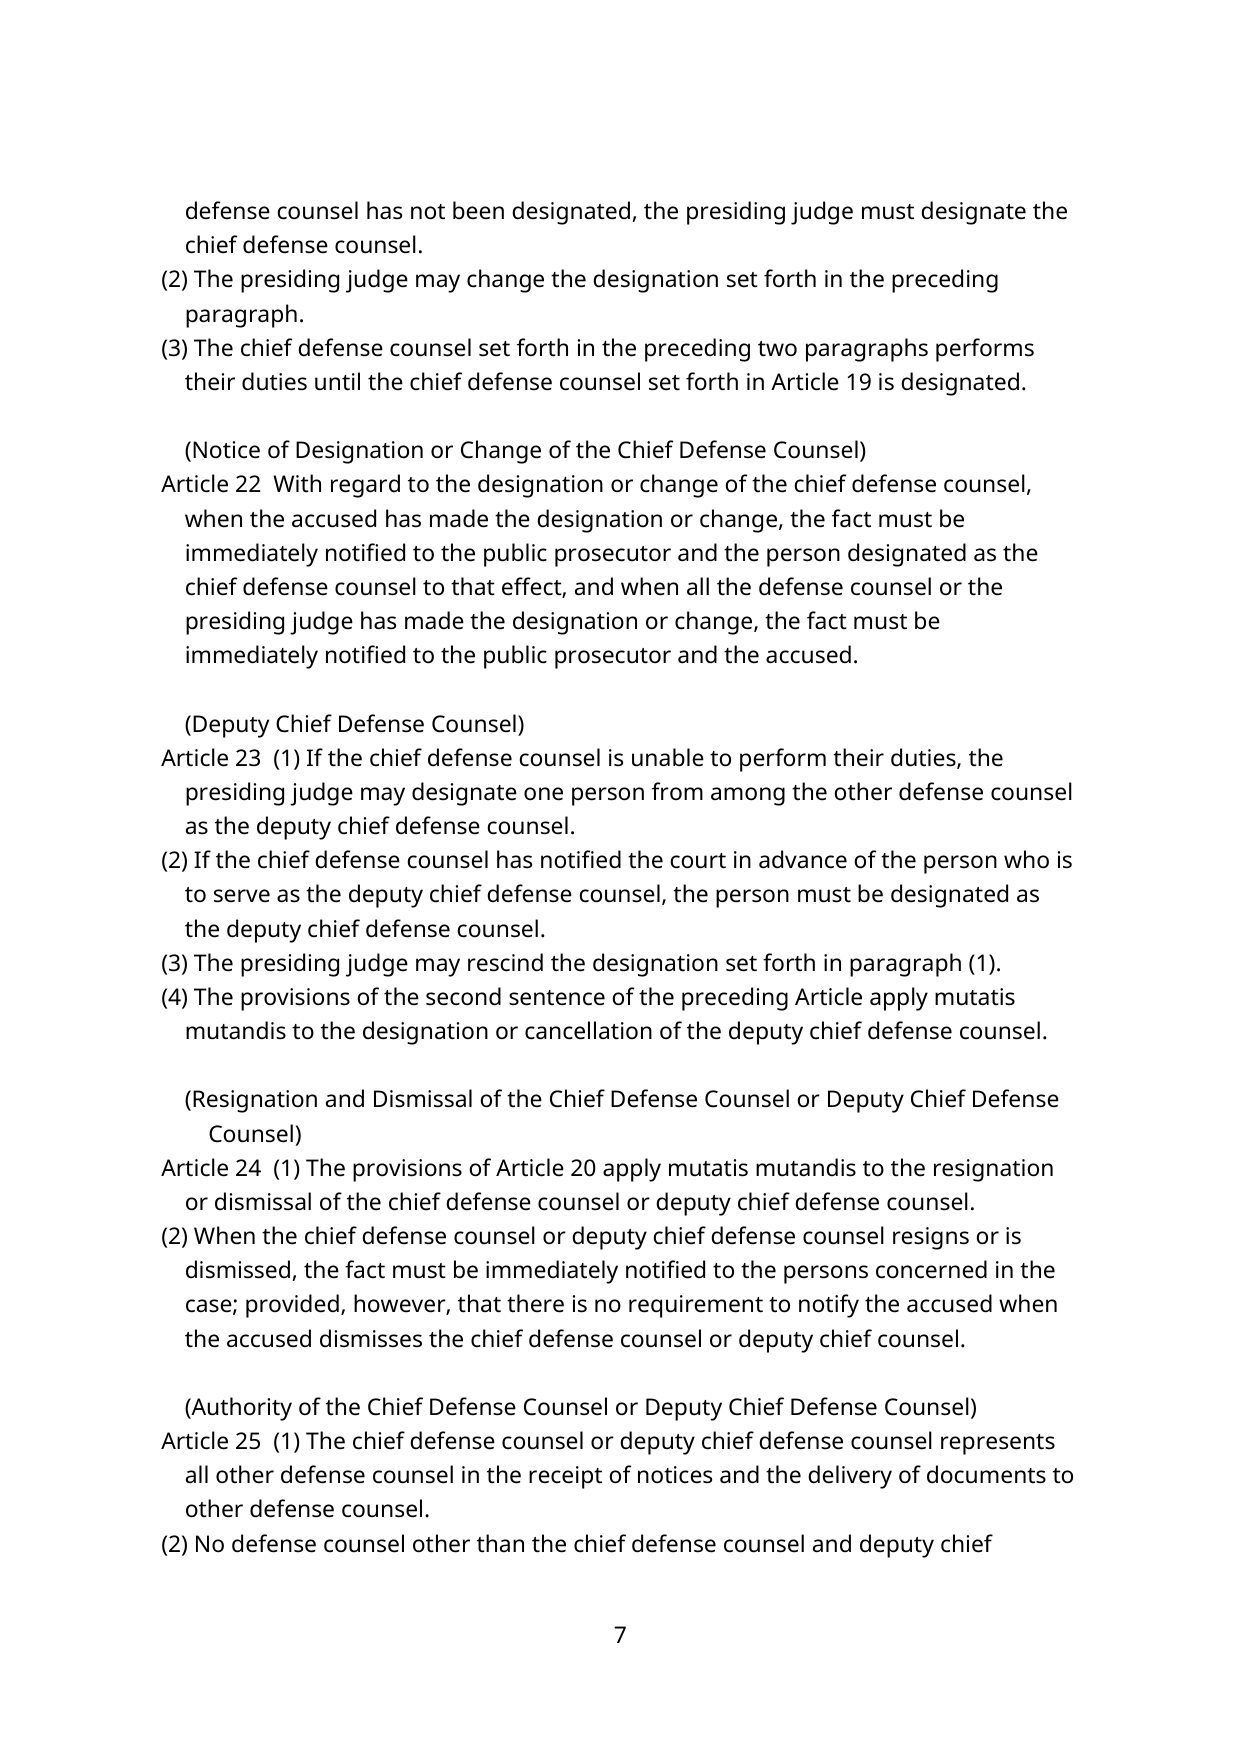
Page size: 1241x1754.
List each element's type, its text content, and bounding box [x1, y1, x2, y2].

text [161, 194, 1079, 262]
text (2) If the chief defense counsel has notified the court in advance of the person who is to serve as the deputy chief defense counsel, the person must be designated as the deputy chief defense counsel. [161, 843, 1079, 945]
text Article 22 With regard to the designation or change of the chief defense counsel, when the accused has made the designation or change, the fact must be immediately notified to the public prosecutor and the person designated as the chief defense counsel to that effect, and when all the defense counsel or the presiding judge has made the designation or change, the fact must be immediately notified to the public prosecutor and the accused. [161, 467, 1079, 672]
text Article 24 (1) The provisions of Article 20 apply mutatis mutandis to the resignation or dismissal of the chief defense counsel or deputy chief defense counsel. [161, 1150, 1079, 1219]
text (Resignation and Dismissal of the Chief Defense Counsel or Deputy Chief Defense Counsel) [184, 1082, 1079, 1150]
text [161, 1526, 1079, 1560]
text (4) The provisions of the second sentence of the preceding Article apply mutatis mutandis to the designation or cancellation of the deputy chief defense counsel. [161, 979, 1079, 1048]
text (3) The presiding judge may rescind the designation set forth in paragraph (1). [161, 945, 1079, 979]
text (Notice of Designation or Change of the Chief Defense Counsel) [184, 433, 1079, 467]
text (Authority of the Chief Defense Counsel or Deputy Chief Defense Counsel) [184, 1389, 1079, 1424]
text (3) The chief defense counsel set forth in the preceding two paragraphs performs their duties until the chief defense counsel set forth in Article 19 is designated. [161, 330, 1079, 399]
text Article 23 (1) If the chief defense counsel is unable to perform their duties, the presiding judge may designate one person from among the other defense counsel as the deputy chief defense counsel. [161, 740, 1079, 843]
text (Deputy Chief Defense Counsel) [184, 706, 1079, 740]
text (2) When the chief defense counsel or deputy chief defense counsel resigns or is dismissed, the fact must be immediately notified to the persons concerned in the case; provided, however, that there is no requirement to notify the accused when the accused dismisses the chief defense counsel or deputy chief counsel. [161, 1219, 1079, 1355]
text Article 25 (1) The chief defense counsel or deputy chief defense counsel represents all other defense counsel in the receipt of notices and the delivery of documents to other defense counsel. [161, 1424, 1079, 1526]
text (2) The presiding judge may change the designation set forth in the preceding paragraph. [161, 262, 1079, 330]
